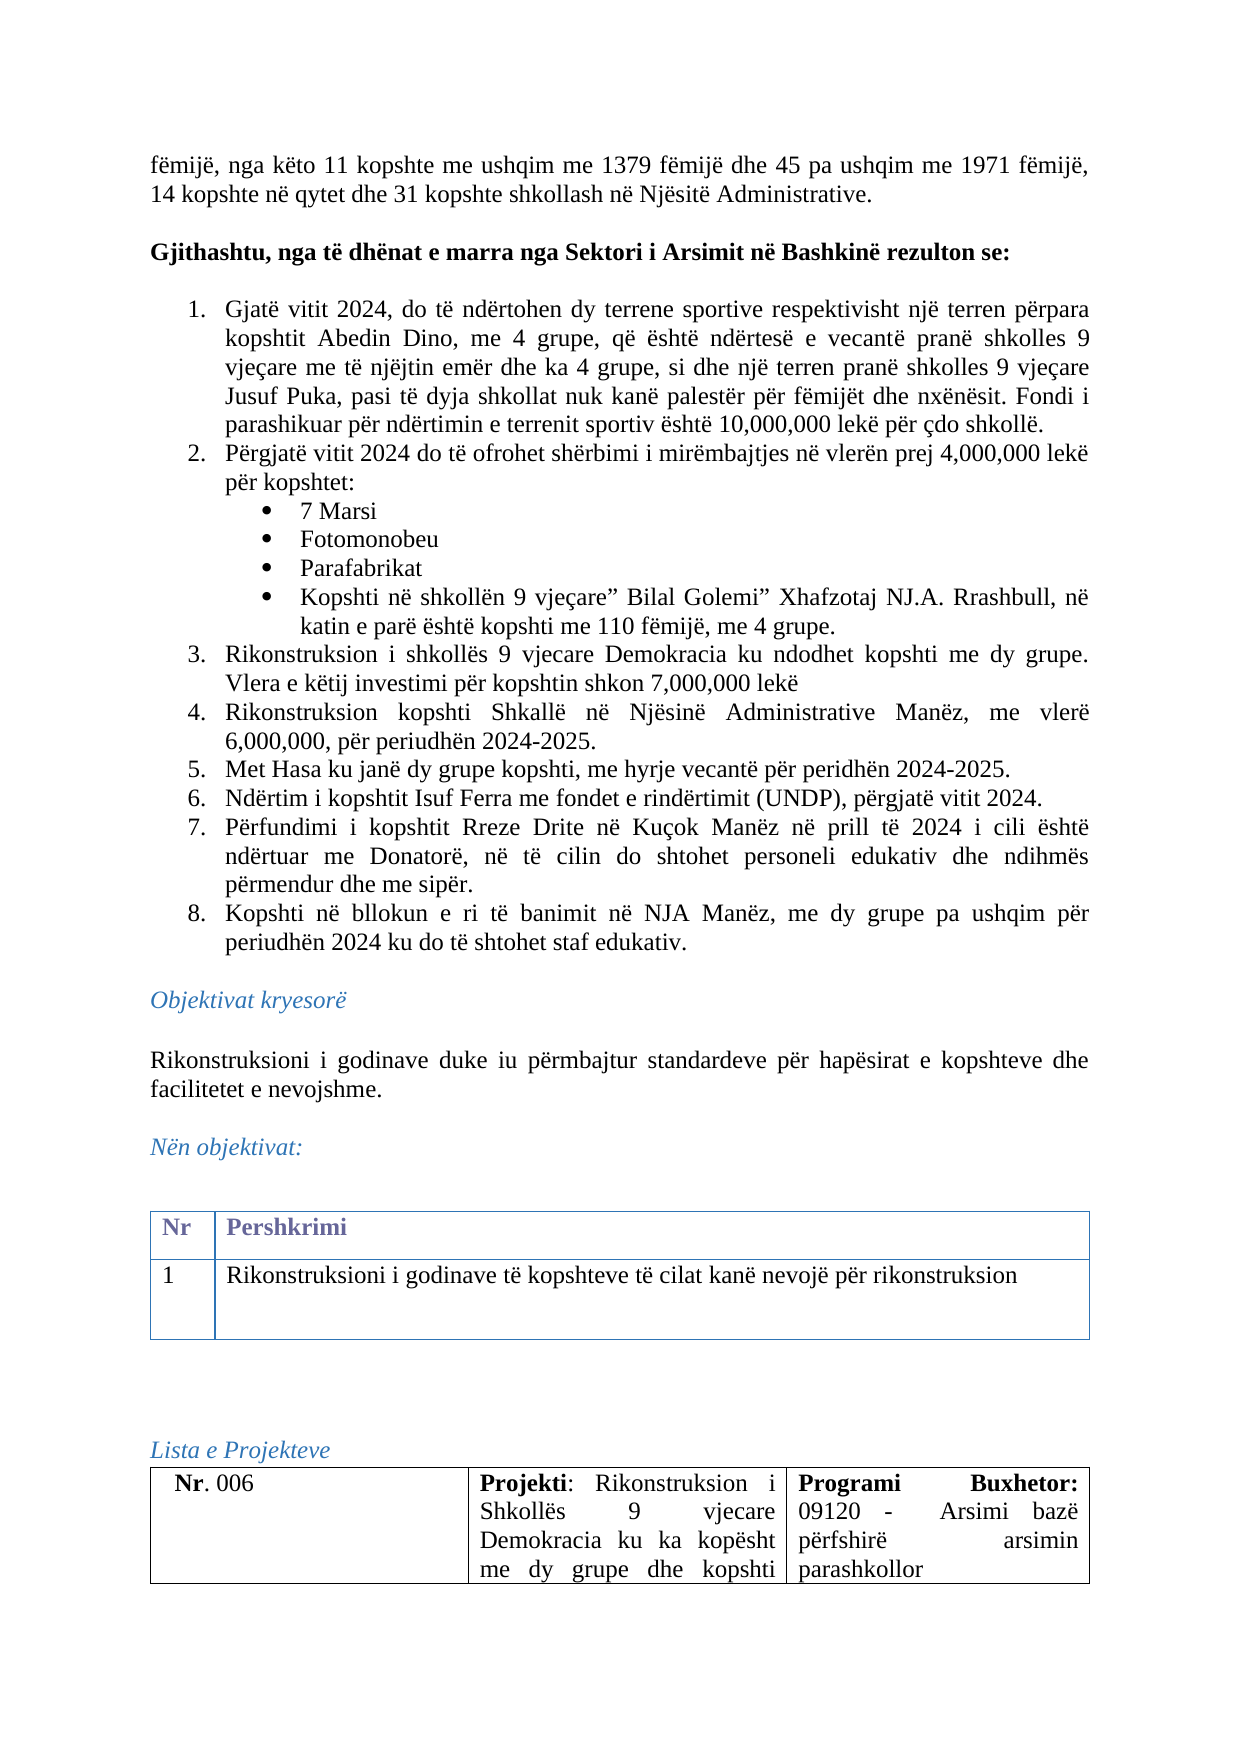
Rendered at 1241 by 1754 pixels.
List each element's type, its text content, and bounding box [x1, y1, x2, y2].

list Rikonstruksion kopshti Shkallë në Njësinë Administrative Manëz, me vlerë 6,000,000, për periudhën 2024-2025. [187, 697, 1090, 754]
list 7 Marsi [262, 496, 1090, 524]
table_cell Rikonstruksioni i godinave të kopshteve të cilat kanë nevojë për rikonstruksion [216, 1260, 1089, 1339]
list Met Hasa ku janë dy grupe kopshti, me hyrje vecantë për peridhën 2024-2025. [187, 754, 1090, 783]
list Kopshti në shkollën 9 vjeçare” Bilal Golemi” Xhafzotaj NJ.A. Rrashbull, në katin e parë është kopshti me 110 fëmijë, me 4 grupe. [262, 582, 1090, 639]
subtitle Nën objektivat: [150, 1132, 1090, 1161]
list Rikonstruksion i shkollës 9 vjecare Demokracia ku ndodhet kopshti me dy grupe. Vlera e këtij investimi për kopshtin shkon 7,000,000 lekë [187, 639, 1090, 697]
list Fotomonobeu [262, 524, 1090, 553]
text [150, 150, 1090, 207]
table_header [787, 1468, 1089, 1583]
list Kopshti në bllokun e ri të banimit në NJA Manëz, me dy grupe pa ushqim për periudhën 2024 ku do të shtohet staf edukativ. [187, 898, 1090, 956]
text Rikonstruksioni i godinave duke iu përmbajtur standardeve për hapësirat e kopshteve dhe facilitetet e nevojshme. [150, 1045, 1090, 1103]
list Gjatë vitit 2024, do të ndërtohen dy terrene sportive respektivisht një terren përpara kopshtit Abedin Dino, me 4 grupe, që është ndërtesë e vecantë pranë shkolles 9 vjeçare me të njëjtin emër dhe ka 4 grupe, si dhe një terren pranë shkolles 9 vjeçare Jusuf Puka, pasi të dyja shkollat nuk kanë palestër për fëmijët dhe nxënësit. Fondi i parashikuar për ndërtimin e terrenit sportiv është 10,000,000 lekë për çdo shkollë. [187, 294, 1090, 438]
table_cell 1 [151, 1260, 214, 1339]
list Përfundimi i kopshtit Rreze Drite në Kuçok Manëz në prill të 2024 i cili është ndërtuar me Donatorë, në të cilin do shtohet personeli edukativ dhe ndihmës përmendur dhe me sipër. [187, 812, 1090, 898]
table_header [469, 1468, 786, 1583]
table_header Pershkrimi [216, 1212, 1089, 1259]
list Parafabrikat [262, 553, 1090, 582]
subtitle Lista e Projekteve [150, 1436, 1090, 1464]
table_header Nr [151, 1212, 214, 1259]
list Përgjatë vitit 2024 do të ofrohet shërbimi i mirëmbajtjes në vlerën prej 4,000,000 lekë për kopshtet: [187, 438, 1090, 496]
list Ndërtim i kopshtit Isuf Ferra me fondet e rindërtimit (UNDP), përgjatë vitit 2024. [187, 783, 1090, 812]
text Gjithashtu, nga të dhënat e marra nga Sektori i Arsimit në Bashkinë rezulton se: [150, 237, 1090, 265]
subtitle Objektivat kryesorë [150, 985, 1090, 1014]
table_header Nr. 006 [151, 1468, 468, 1583]
